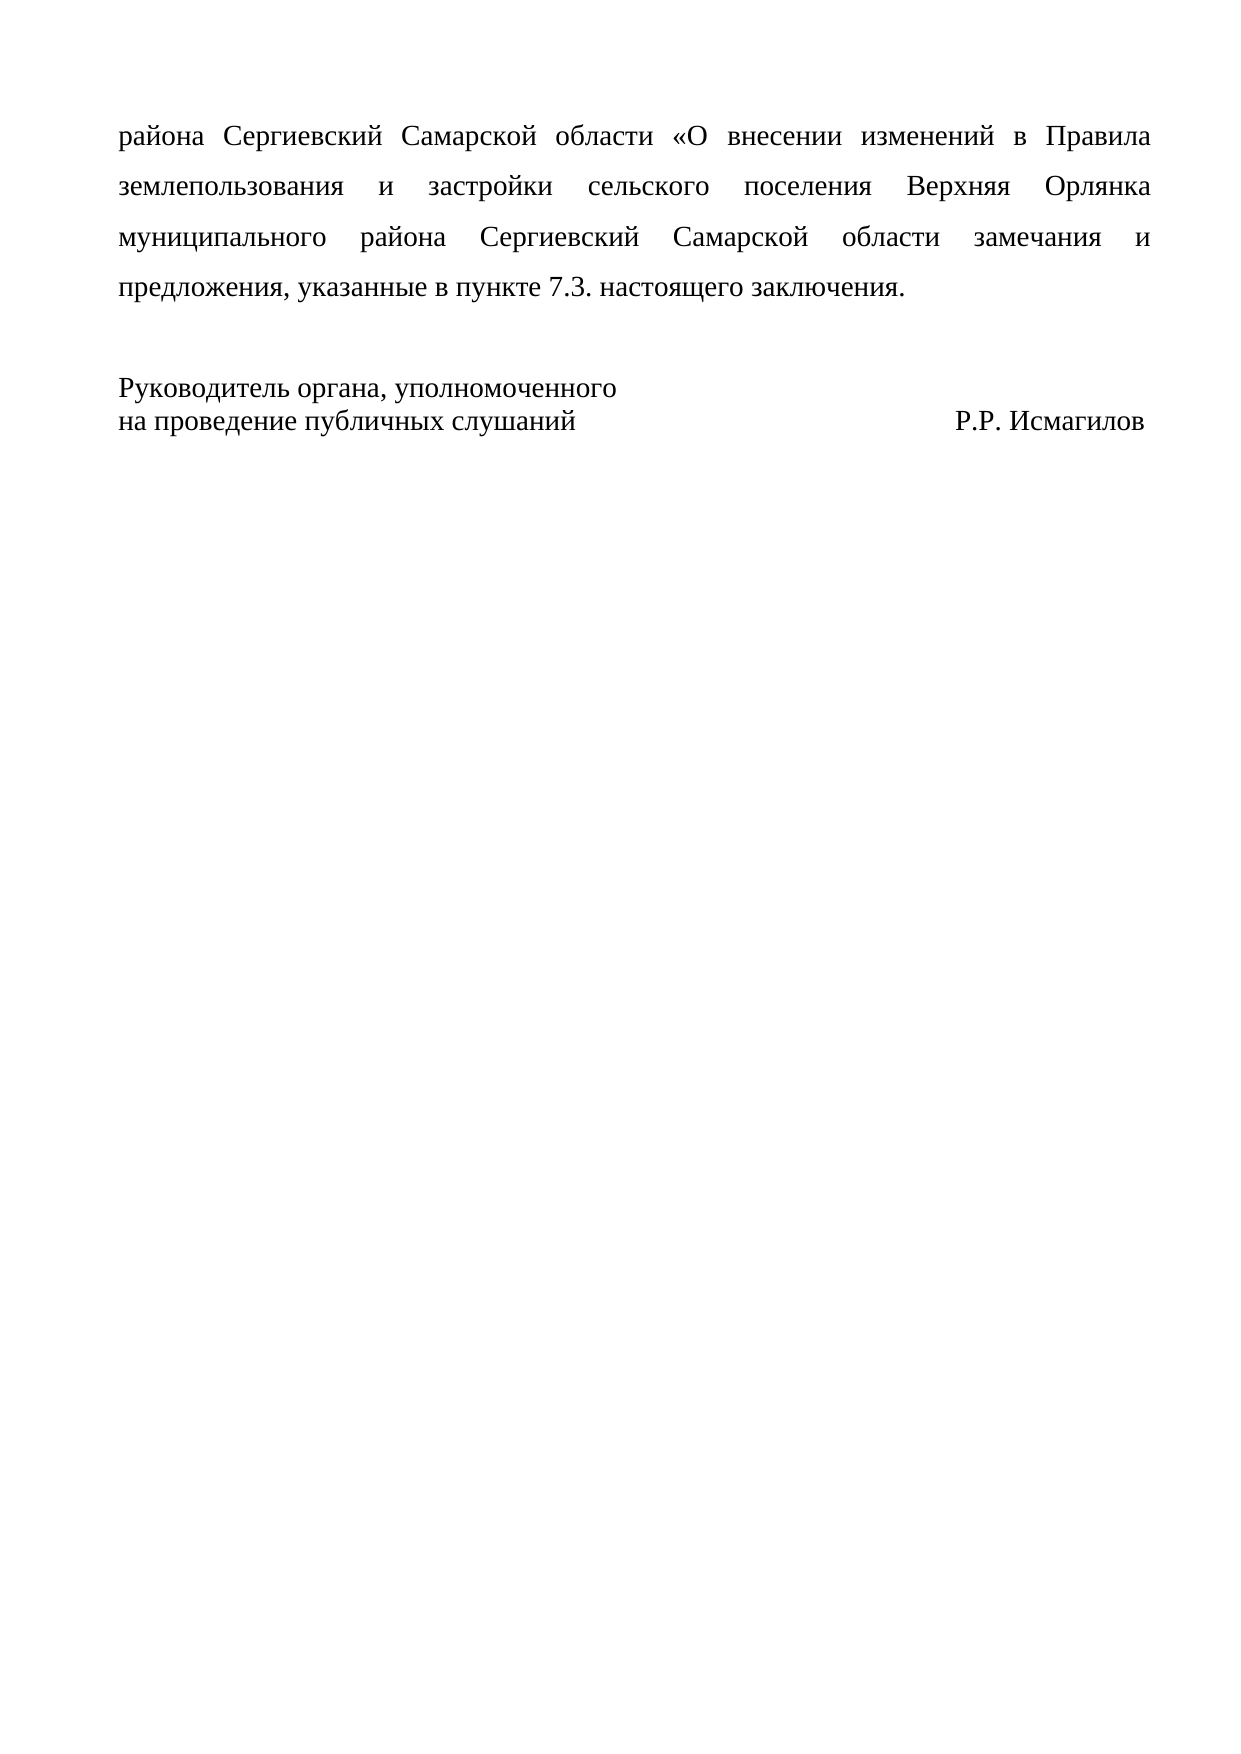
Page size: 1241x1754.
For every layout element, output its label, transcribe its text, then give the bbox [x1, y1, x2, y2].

text на проведение публичных слушаний Р.Р. Исмагилов [118, 403, 1152, 437]
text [118, 118, 1152, 303]
text Руководитель органа, уполномоченного [118, 370, 1152, 403]
